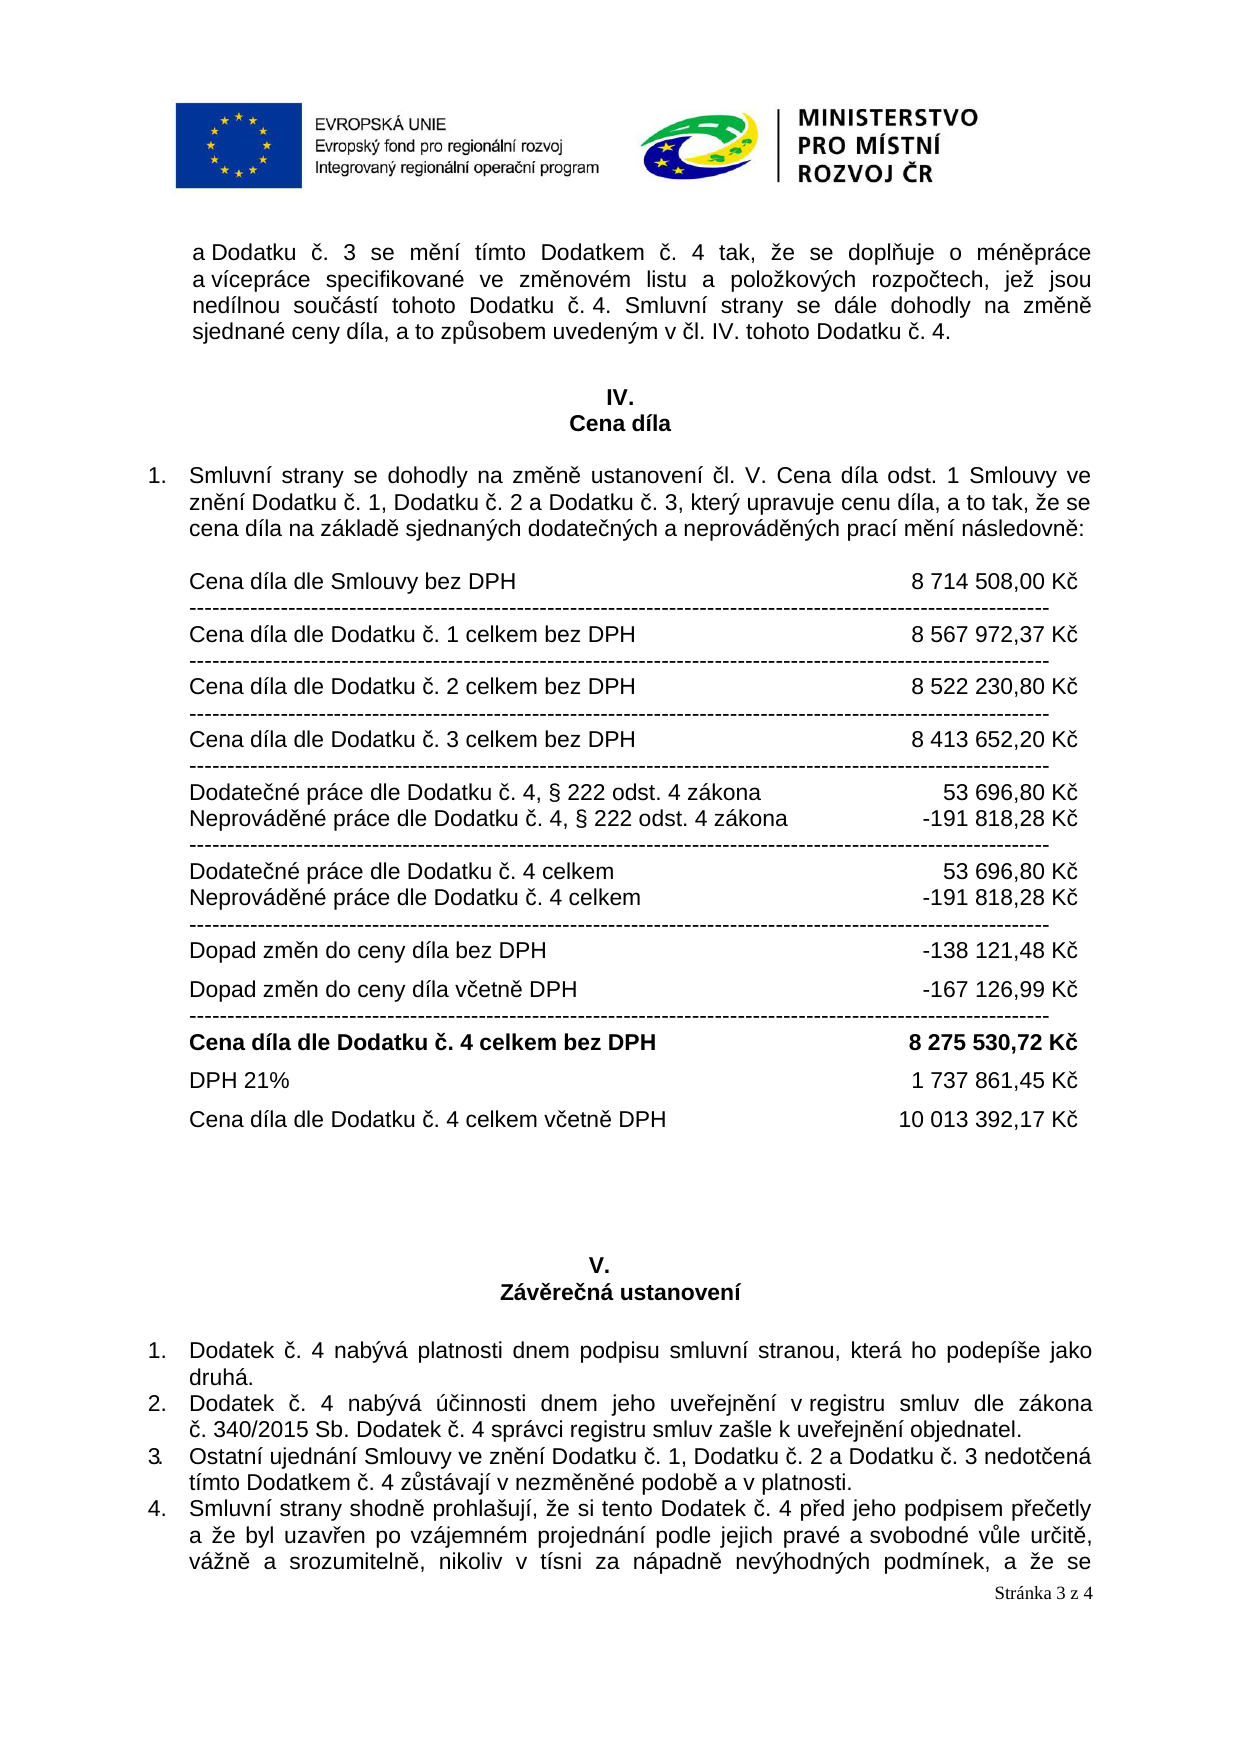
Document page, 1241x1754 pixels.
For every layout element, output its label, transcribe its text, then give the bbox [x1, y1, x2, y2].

subtitle Cena díla [148, 410, 1093, 436]
text ----------------------------------------------------------------------------------------------------------------- [189, 752, 1093, 779]
text ----------------------------------------------------------------------------------------------------------------- [189, 1002, 1093, 1028]
text Dopad změn do ceny díla bez DPH -138 121,48 Kč [189, 937, 1093, 963]
text Cena díla dle Smlouvy bez DPH 8 714 508,00 Kč [189, 568, 1093, 594]
text Neprováděné práce dle Dodatku č. 4, § 222 odst. 4 zákona -191 818,28 Kč [189, 805, 1093, 831]
subtitle V. [106, 1252, 1093, 1279]
list Smluvní strany se dohodly na změně ustanovení čl. V. Cena díla odst. 1 Smlouvy ve znění Dodatku č. 1, Dodatku č. 2 a Dodatku č. 3, který upravuje cenu díla, a to tak, že se cena díla na základě sjednaných dodatečných a neprováděných prací mění následovně: [148, 462, 1093, 542]
text Cena díla dle Dodatku č. 2 celkem bez DPH 8 522 230,80 Kč [189, 673, 1093, 700]
text ----------------------------------------------------------------------------------------------------------------- [189, 647, 1093, 673]
text DPH 21% 1 737 861,45 Kč [189, 1067, 1093, 1094]
text ----------------------------------------------------------------------------------------------------------------- [189, 911, 1093, 937]
text Cena díla dle Dodatku č. 4 celkem včetně DPH 10 013 392,17 Kč [189, 1106, 1093, 1132]
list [148, 1495, 1093, 1574]
text Dodatečné práce dle Dodatku č. 4, § 222 odst. 4 zákona 53 696,80 Kč [189, 779, 1093, 805]
list Dodatek č. 4 nabývá platnosti dnem podpisu smluvní stranou, která ho podepíše jako druhá. [148, 1337, 1093, 1390]
text Dodatečné práce dle Dodatku č. 4 celkem 53 696,80 Kč [189, 858, 1093, 884]
text Cena díla dle Dodatku č. 4 celkem bez DPH 8 275 530,72 Kč [189, 1028, 1093, 1055]
text ----------------------------------------------------------------------------------------------------------------- [189, 831, 1093, 858]
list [148, 239, 1093, 344]
text Cena díla dle Dodatku č. 1 celkem bez DPH 8 567 972,37 Kč [189, 621, 1093, 647]
subtitle Závěrečná ustanovení [148, 1279, 1093, 1305]
list Dodatek č. 4 nabývá účinnosti dnem jeho uveřejnění v registru smluv dle zákona č. 340/2015 Sb. Dodatek č. 4 správci registru smluv zašle k uveřejnění objednatel. [148, 1390, 1093, 1443]
subtitle IV. [148, 383, 1093, 410]
text ----------------------------------------------------------------------------------------------------------------- [189, 594, 1093, 621]
text Neprováděné práce dle Dodatku č. 4 celkem -191 818,28 Kč [189, 884, 1093, 911]
list Ostatní ujednání Smlouvy ve znění Dodatku č. 1, Dodatku č. 2 a Dodatku č. 3 nedotčená tímto Dodatkem č. 4 zůstávají v nezměněné podobě a v platnosti. [148, 1443, 1093, 1495]
text Cena díla dle Dodatku č. 3 celkem bez DPH 8 413 652,20 Kč [189, 726, 1093, 752]
text ----------------------------------------------------------------------------------------------------------------- [189, 700, 1093, 726]
text Dopad změn do ceny díla včetně DPH -167 126,99 Kč [189, 976, 1093, 1002]
